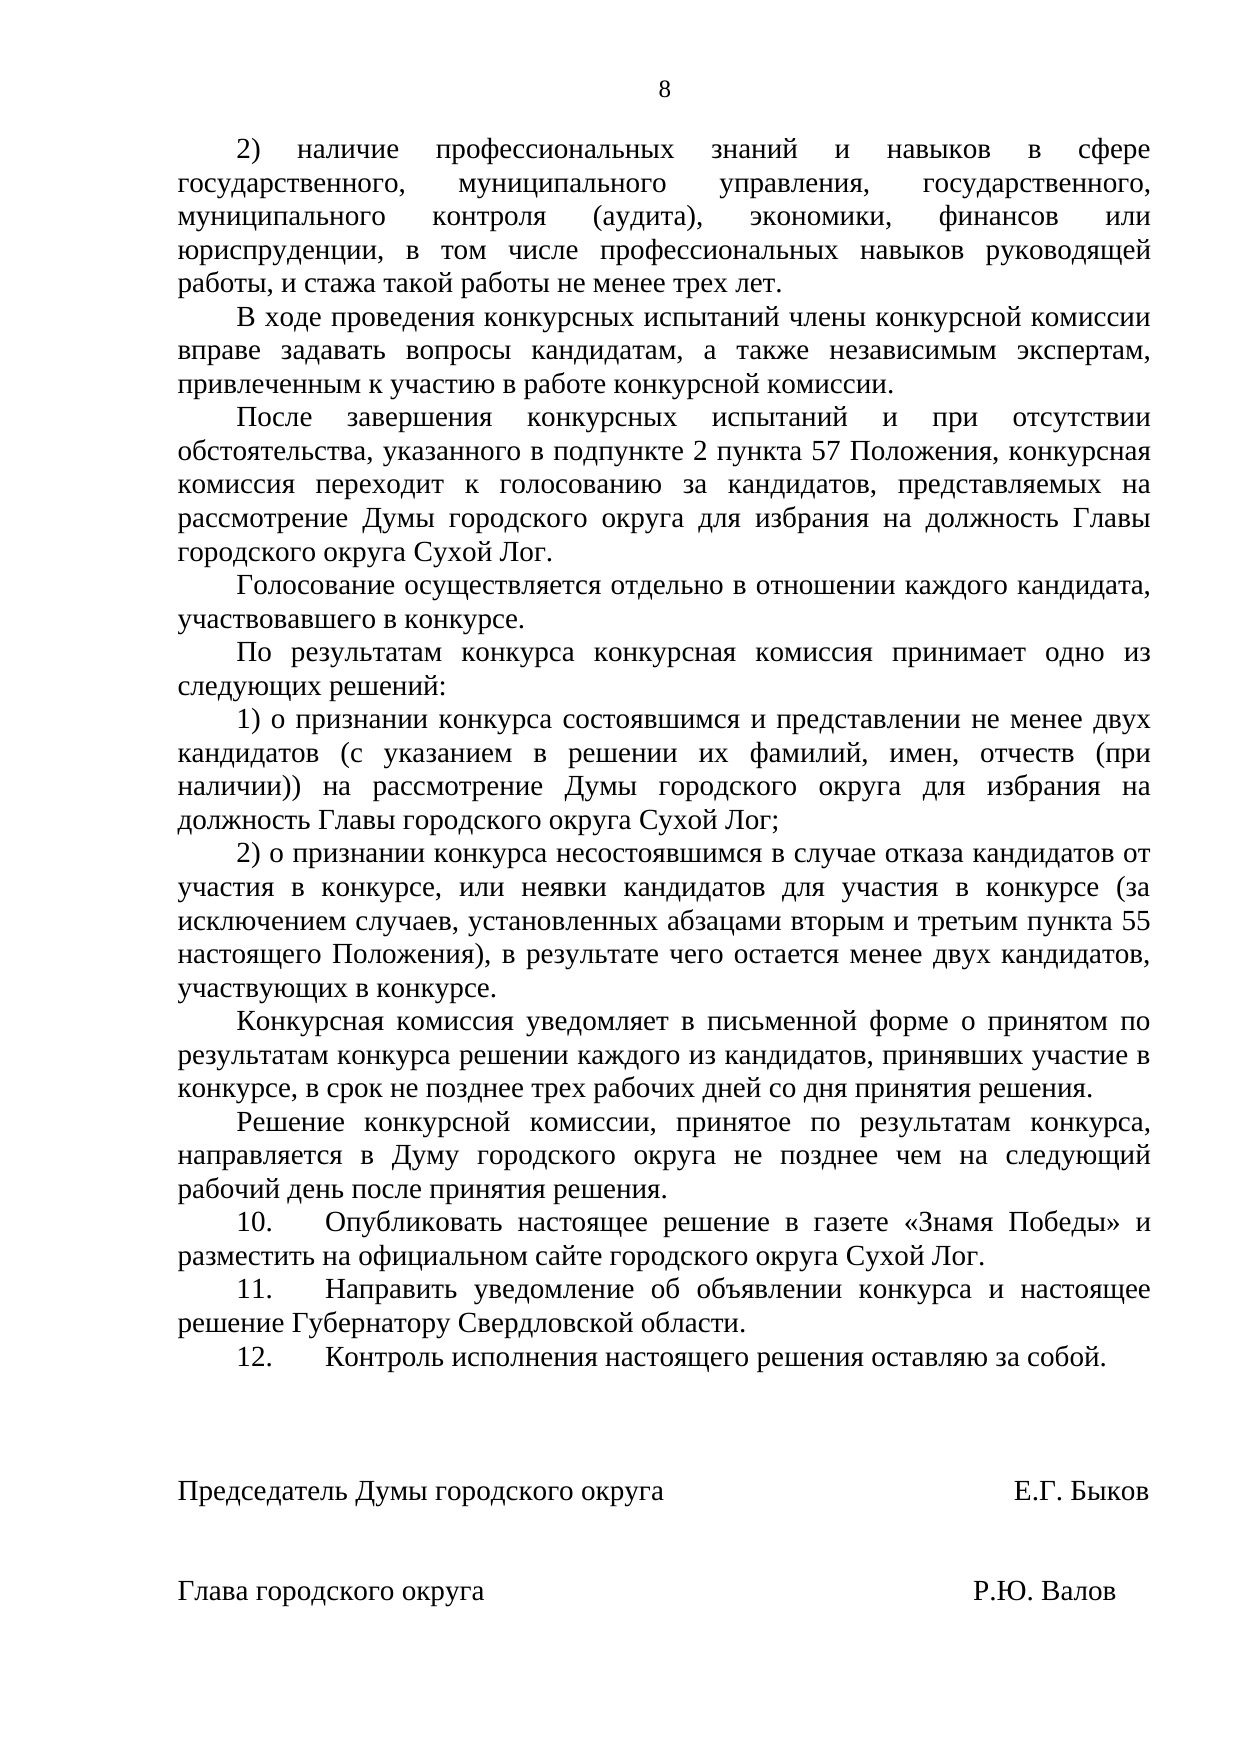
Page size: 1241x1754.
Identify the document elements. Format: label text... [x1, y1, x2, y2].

list После завершения конкурсных испытаний и при отсутствии обстоятельства, указанного в подпункте 2 пункта 57 Положения, конкурсная комиссия переходит к голосованию за кандидатов, представляемых на рассмотрение Думы городского округа для избрания на должность Главы городского округа Сухой Лог. [177, 399, 1152, 567]
list Голосование осуществляется отдельно в отношении каждого кандидата, участвовавшего в конкурсе. [177, 567, 1152, 634]
list Направить уведомление об объявлении конкурса и настоящее решение Губернатору Свердловской области. [177, 1272, 1152, 1339]
list Конкурсная комиссия уведомляет в письменной форме о принятом по результатам конкурса решении каждого из кандидатов, принявших участие в конкурсе, в срок не позднее трех рабочих дней со дня принятия решения. [177, 1003, 1152, 1104]
list В ходе проведения конкурсных испытаний члены конкурсной комиссии вправе задавать вопросы кандидатам, а также независимым экспертам, привлеченным к участию в работе конкурсной комиссии. [177, 299, 1152, 399]
list По результатам конкурса конкурсная комиссия принимает одно из следующих решений: [177, 634, 1152, 701]
list Решение конкурсной комиссии, принятое по результатам конкурса, направляется в Думу городского округа не позднее чем на следующий рабочий день после принятия решения. [177, 1104, 1152, 1204]
list 2) о признании конкурса несостоявшимся в случае отказа кандидатов от участия в конкурсе, или неявки кандидатов для участия в конкурсе (за исключением случаев, установленных абзацами вторым и третьим пункта 55 настоящего Положения), в результате чего остается менее двух кандидатов, участвующих в конкурсе. [177, 836, 1152, 1003]
text Председатель Думы городского округа Е.Г. Быков [177, 1473, 1152, 1506]
list 1) о признании конкурса состоявшимся и представлении не менее двух кандидатов (с указанием в решении их фамилий, имен, отчеств (при наличии)) на рассмотрение Думы городского округа для избрания на должность Главы городского округа Сухой Лог; [177, 701, 1152, 836]
list 2) наличие профессиональных знаний и навыков в сфере государственного, муниципального управления, государственного, муниципального контроля (аудита), экономики, финансов или юриспруденции, в том числе профессиональных навыков руководящей работы, и стажа такой работы не менее трех лет. [177, 131, 1152, 299]
list Опубликовать настоящее решение в газете «Знамя Победы» и разместить на официальном сайте городского округа Сухой Лог. [177, 1204, 1152, 1272]
text Глава городского округа Р.Ю. Валов [177, 1573, 1152, 1607]
list Контроль исполнения настоящего решения оставляю за собой. [177, 1339, 1152, 1372]
